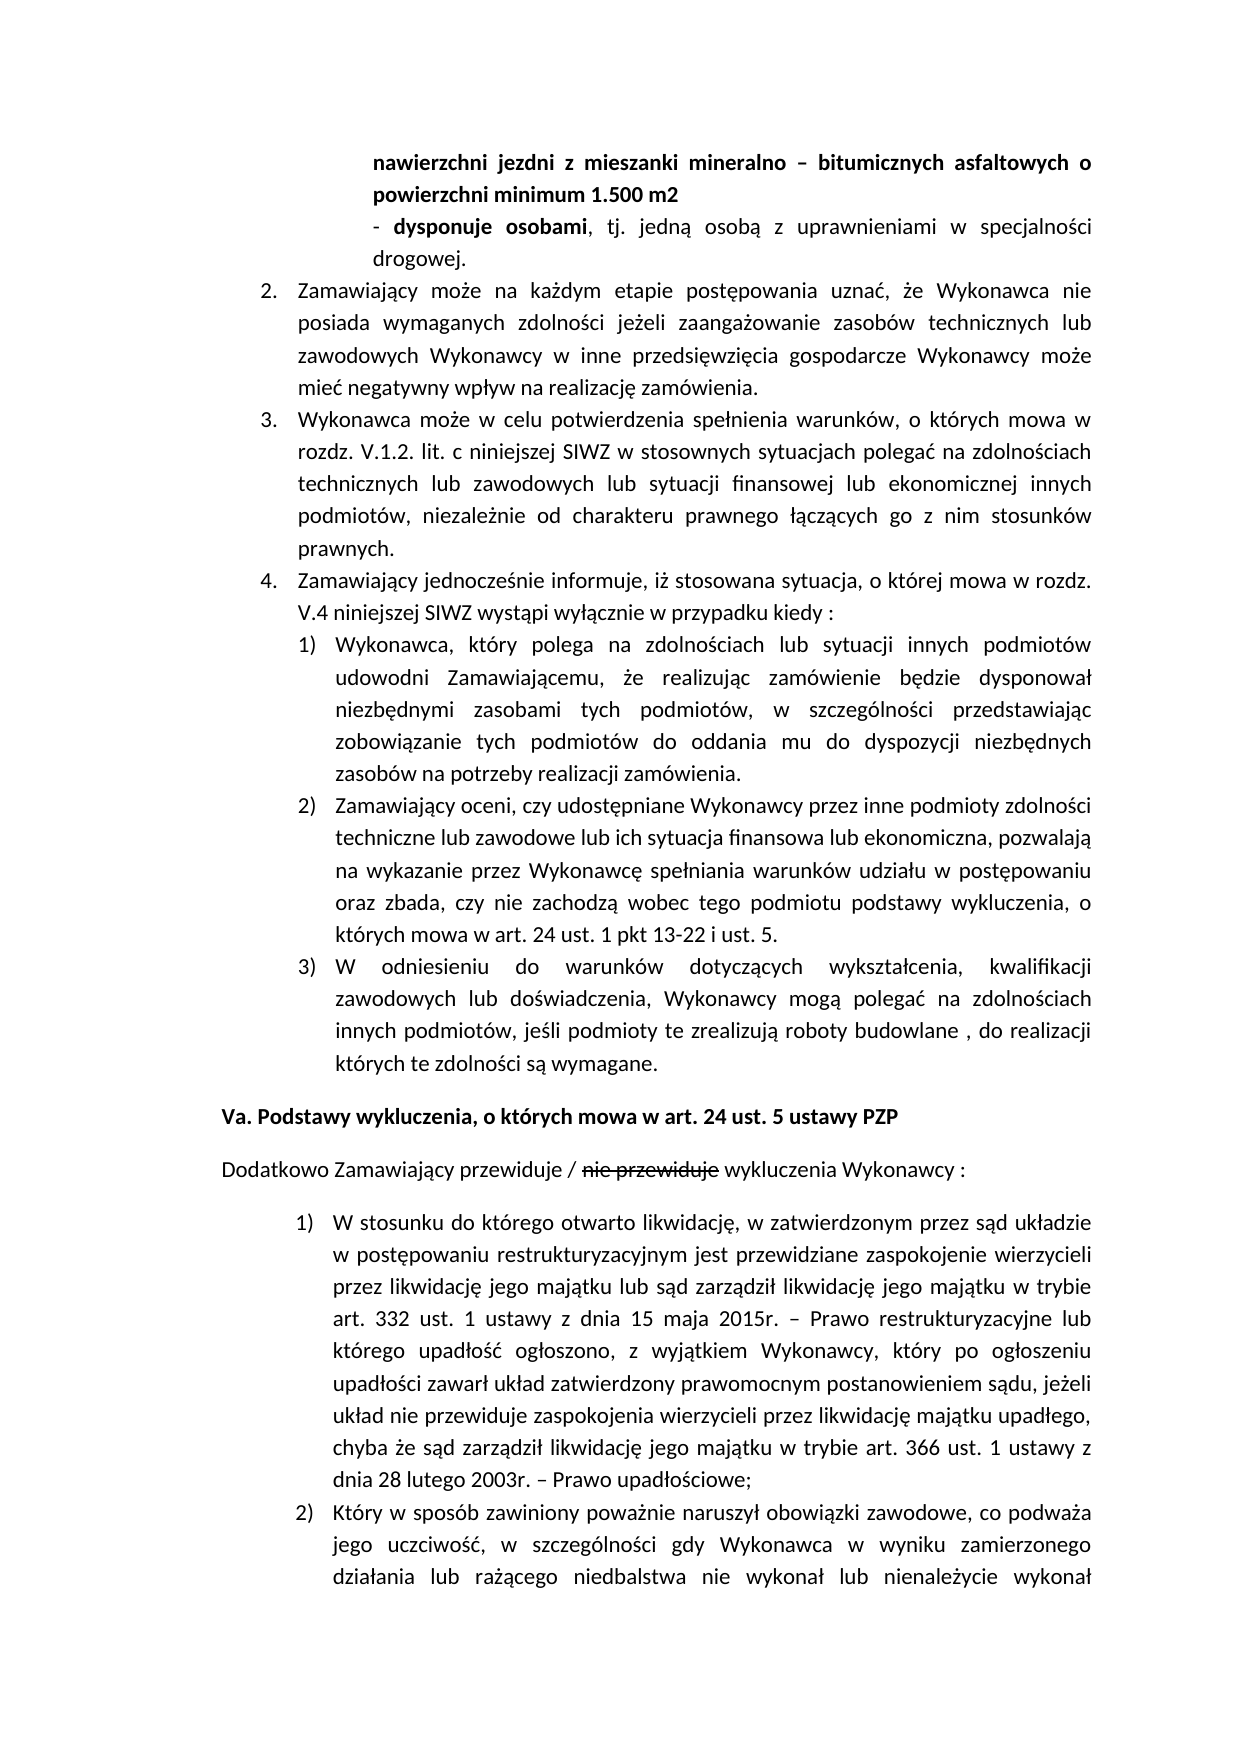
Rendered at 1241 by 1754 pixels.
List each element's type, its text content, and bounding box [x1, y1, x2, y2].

list W stosunku do którego otwarto likwidację, w zatwierdzonym przez sąd układzie w postępowaniu restrukturyzacyjnym jest przewidziane zaspokojenie wierzycieli przez likwidację jego majątku lub sąd zarządził likwidację jego majątku w trybie art. 332 ust. 1 ustawy z dnia 15 maja 2015r. – Prawo restrukturyzacyjne lub którego upadłość ogłoszono, z wyjątkiem Wykonawcy, który po ogłoszeniu upadłości zawarł układ zatwierdzony prawomocnym postanowieniem sądu, jeżeli układ nie przewiduje zaspokojenia wierzycieli przez likwidację majątku upadłego, chyba że sąd zarządził likwidację jego majątku w trybie art. 366 ust. 1 ustawy z dnia 28 lutego 2003r. – Prawo upadłościowe; [295, 1208, 1093, 1493]
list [295, 1498, 1093, 1590]
list Zamawiający oceni, czy udostępniane Wykonawcy przez inne podmioty zdolności techniczne lub zawodowe lub ich sytuacja finansowa lub ekonomiczna, pozwalają na wykazanie przez Wykonawcę spełniania warunków udziału w postępowaniu oraz zbada, czy nie zachodzą wobec tego podmiotu podstawy wykluczenia, o których mowa w art. 24 ust. 1 pkt 13-22 i ust. 5. [298, 791, 1093, 948]
list Zamawiający może na każdym etapie postępowania uznać, że Wykonawca nie posiada wymaganych zdolności jeżeli zaangażowanie zasobów technicznych lub zawodowych Wykonawcy w inne przedsięwzięcia gospodarcze Wykonawcy może mieć negatywny wpływ na realizację zamówienia. [260, 276, 1093, 401]
list Zamawiający jednocześnie informuje, iż stosowana sytuacja, o której mowa w rozdz. V.4 niniejszej SIWZ wystąpi wyłącznie w przypadku kiedy : [260, 566, 1093, 626]
list W odniesieniu do warunków dotyczących wykształcenia, kwalifikacji zawodowych lub doświadczenia, Wykonawcy mogą polegać na zdolnościach innych podmiotów, jeśli podmioty te zrealizują roboty budowlane , do realizacji których te zdolności są wymagane. [298, 952, 1093, 1077]
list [373, 148, 1093, 208]
text Va. Podstawy wykluczenia, o których mowa w art. 24 ust. 5 ustawy PZP [148, 1102, 1093, 1130]
list - dysponuje osobami, tj. jedną osobą z uprawnieniami w specjalności drogowej. [373, 212, 1093, 272]
list Wykonawca może w celu potwierdzenia spełnienia warunków, o których mowa w rozdz. V.1.2. lit. c niniejszej SIWZ w stosownych sytuacjach polegać na zdolnościach technicznych lub zawodowych lub sytuacji finansowej lub ekonomicznej innych podmiotów, niezależnie od charakteru prawnego łączących go z nim stosunków prawnych. [260, 405, 1093, 562]
text Dodatkowo Zamawiający przewiduje / nie przewiduje wykluczenia Wykonawcy : [148, 1155, 1093, 1183]
list Wykonawca, który polega na zdolnościach lub sytuacji innych podmiotów udowodni Zamawiającemu, że realizując zamówienie będzie dysponował niezbędnymi zasobami tych podmiotów, w szczególności przedstawiając zobowiązanie tych podmiotów do oddania mu do dyspozycji niezbędnych zasobów na potrzeby realizacji zamówienia. [298, 630, 1093, 787]
